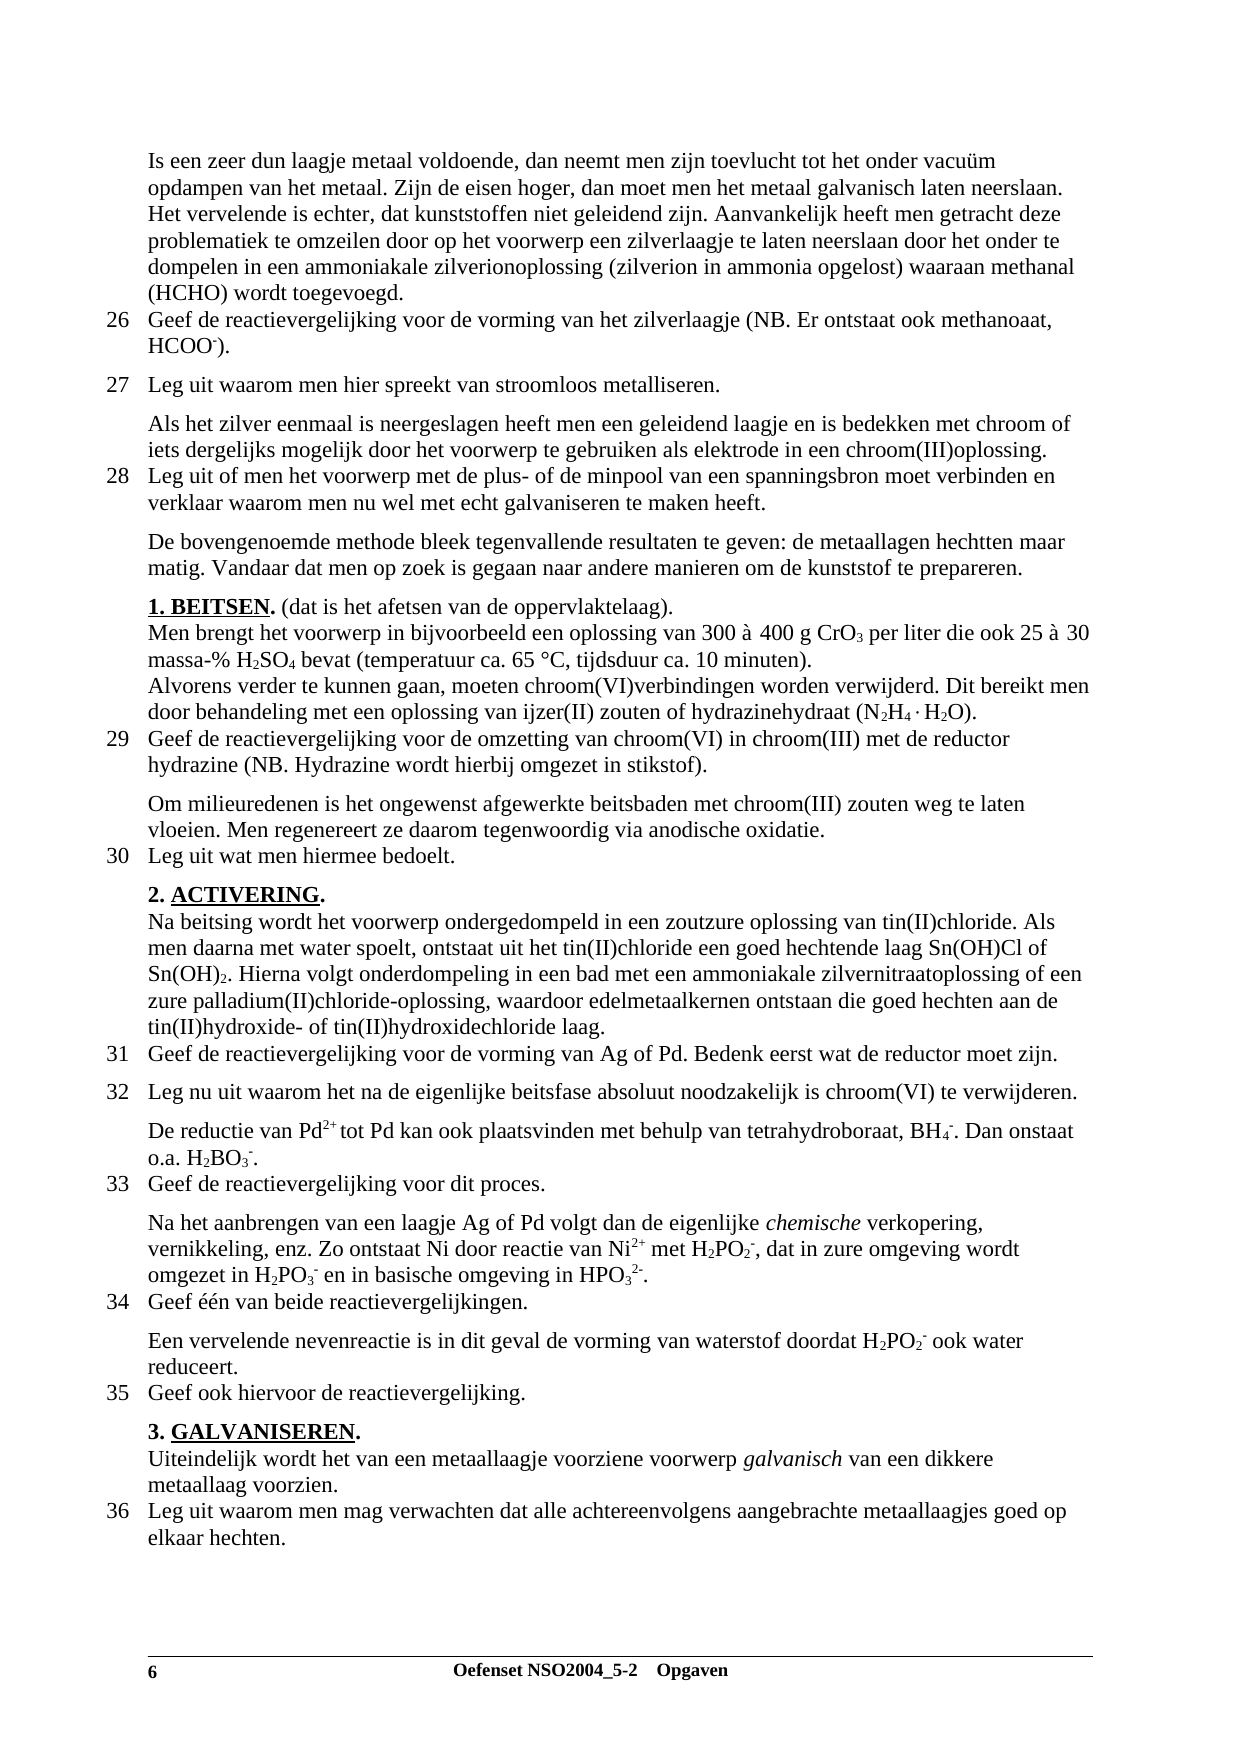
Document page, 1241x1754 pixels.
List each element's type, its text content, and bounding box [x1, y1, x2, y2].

text Na beitsing wordt het voorwerp ondergedompeld in een zoutzure oplossing van tin(II)chloride. Als men daarna met water spoelt, ontstaat uit het tin(II)chloride een goed hechtende laag Sn(OH)Cl of Sn(OH)2. Hierna volgt onderdompeling in een bad met een ammoniakale zilvernitraatoplossing of een zure palladium(II)chloride-oplossing, waardoor edelmetaalkernen ontstaan die goed hechten aan de tin(II)hydroxide- of tin(II)hydroxidechloride laag. [148, 908, 1093, 1039]
text Leg uit waarom men hier spreekt van stroomloos metalliseren. [88, 371, 1093, 397]
text Geef de reactievergelijking voor de omzetting van chroom(VI) in chroom(III) met de reductor hydrazine (NB. Hydrazine wordt hierbij omgezet in stikstof). [88, 725, 1093, 777]
text Uiteindelijk wordt het van een metaallaagje voorziene voorwerp galvanisch van een dikkere metaallaag voorzien. [148, 1445, 1093, 1497]
text 3. GALVANISEREN. [148, 1418, 1093, 1445]
text Een vervelende nevenreactie is in dit geval de vorming van waterstof doordat H2PO2 ook water reduceert. [148, 1327, 1093, 1379]
text Leg uit of men het voorwerp met de plus- of de minpool van een spanningsbron moet verbinden en verklaar waarom men nu wel met echt galvaniseren te maken heeft. [88, 462, 1093, 515]
text Leg nu uit waarom het na de eigenlijke beitsfase absoluut noodzakelijk is chroom(VI) te verwijderen. [88, 1078, 1093, 1105]
text Men brengt het voorwerp in bijvoorbeeld een oplossing van 300 à CrO3 per liter die ook 25 à 30 massa-% H2SO4 bevat (temperatuur ca. , tijdsduur ca. 10 minuten). [148, 619, 1093, 672]
text Na het aanbrengen van een laagje Ag of Pd volgt dan de eigenlijke chemische verkopering, vernikkeling, enz. Zo ontstaat Ni door reactie van Ni2+ met H2PO2, dat in zure omgeving wordt omgezet in H2PO3 en in basische omgeving in HPO32. [148, 1209, 1093, 1288]
text Geef de reactievergelijking voor de vorming van Ag of Pd. Bedenk eerst wat de reductor moet zijn. [88, 1039, 1093, 1066]
text Geef de reactievergelijking voor de vorming van het zilverlaagje (NB. Er ontstaat ook methanoaat, HCOO). [88, 306, 1093, 358]
text Is een zeer dun laagje metaal voldoende, dan neemt men zijn toevlucht tot het onder vacuüm opdampen van het metaal. Zijn de eisen hoger, dan moet men het metaal galvanisch laten neerslaan. Het vervelende is echter, dat kunststoffen niet geleidend zijn. Aanvankelijk heeft men getracht deze problematiek te omzeilen door op het voorwerp een zilverlaagje te laten neerslaan door het onder te dompelen in een ammoniakale zilverionoplossing (zilverion in ammonia opgelost) waaraan methanal (HCHO) wordt toegevoegd. [148, 148, 1093, 306]
text Alvorens verder te kunnen gaan, moeten chroom(VI)verbindingen worden verwijderd. Dit bereikt men door behandeling met een oplossing van ijzer(II) zouten of hydrazinehydraat (N2H4H2O). [148, 672, 1093, 725]
text 1. BEITSEN. (dat is het afetsen van de oppervlaktelaag). [148, 593, 1093, 619]
text Als het zilver eenmaal is neergeslagen heeft men een geleidend laagje en is bedekken met chroom of iets dergelijks mogelijk door het voorwerp te gebruiken als elektrode in een chroom(III)oplossing. [148, 410, 1093, 462]
text Geef ook hiervoor de reactievergelijking. [88, 1379, 1093, 1406]
text 2. ACTIVERING. [148, 881, 1093, 908]
text Leg uit wat men hiermee bedoelt. [88, 843, 1093, 869]
text Geef één van beide reactievergelijkingen. [88, 1288, 1093, 1314]
text Om milieuredenen is het ongewenst afgewerkte beitsbaden met chroom(III) zouten weg te laten vloeien. Men regenereert ze daarom tegenwoordig via anodische oxidatie. [148, 790, 1093, 843]
text Leg uit waarom men mag verwachten dat alle achtereenvolgens aangebrachte metaallaagjes goed op elkaar hechten. [88, 1497, 1093, 1550]
text De bovengenoemde methode bleek tegenvallende resultaten te geven: de metaallagen hechtten maar matig. Vandaar dat men op zoek is gegaan naar andere manieren om de kunststof te prepareren. [148, 528, 1093, 580]
text Geef de reactievergelijking voor dit proces. [88, 1170, 1093, 1196]
text De reductie van Pd2+ tot Pd kan ook plaatsvinden met behulp van tetrahydroboraat, BH4. Dan onstaat o.a. H2BO3. [148, 1117, 1093, 1170]
